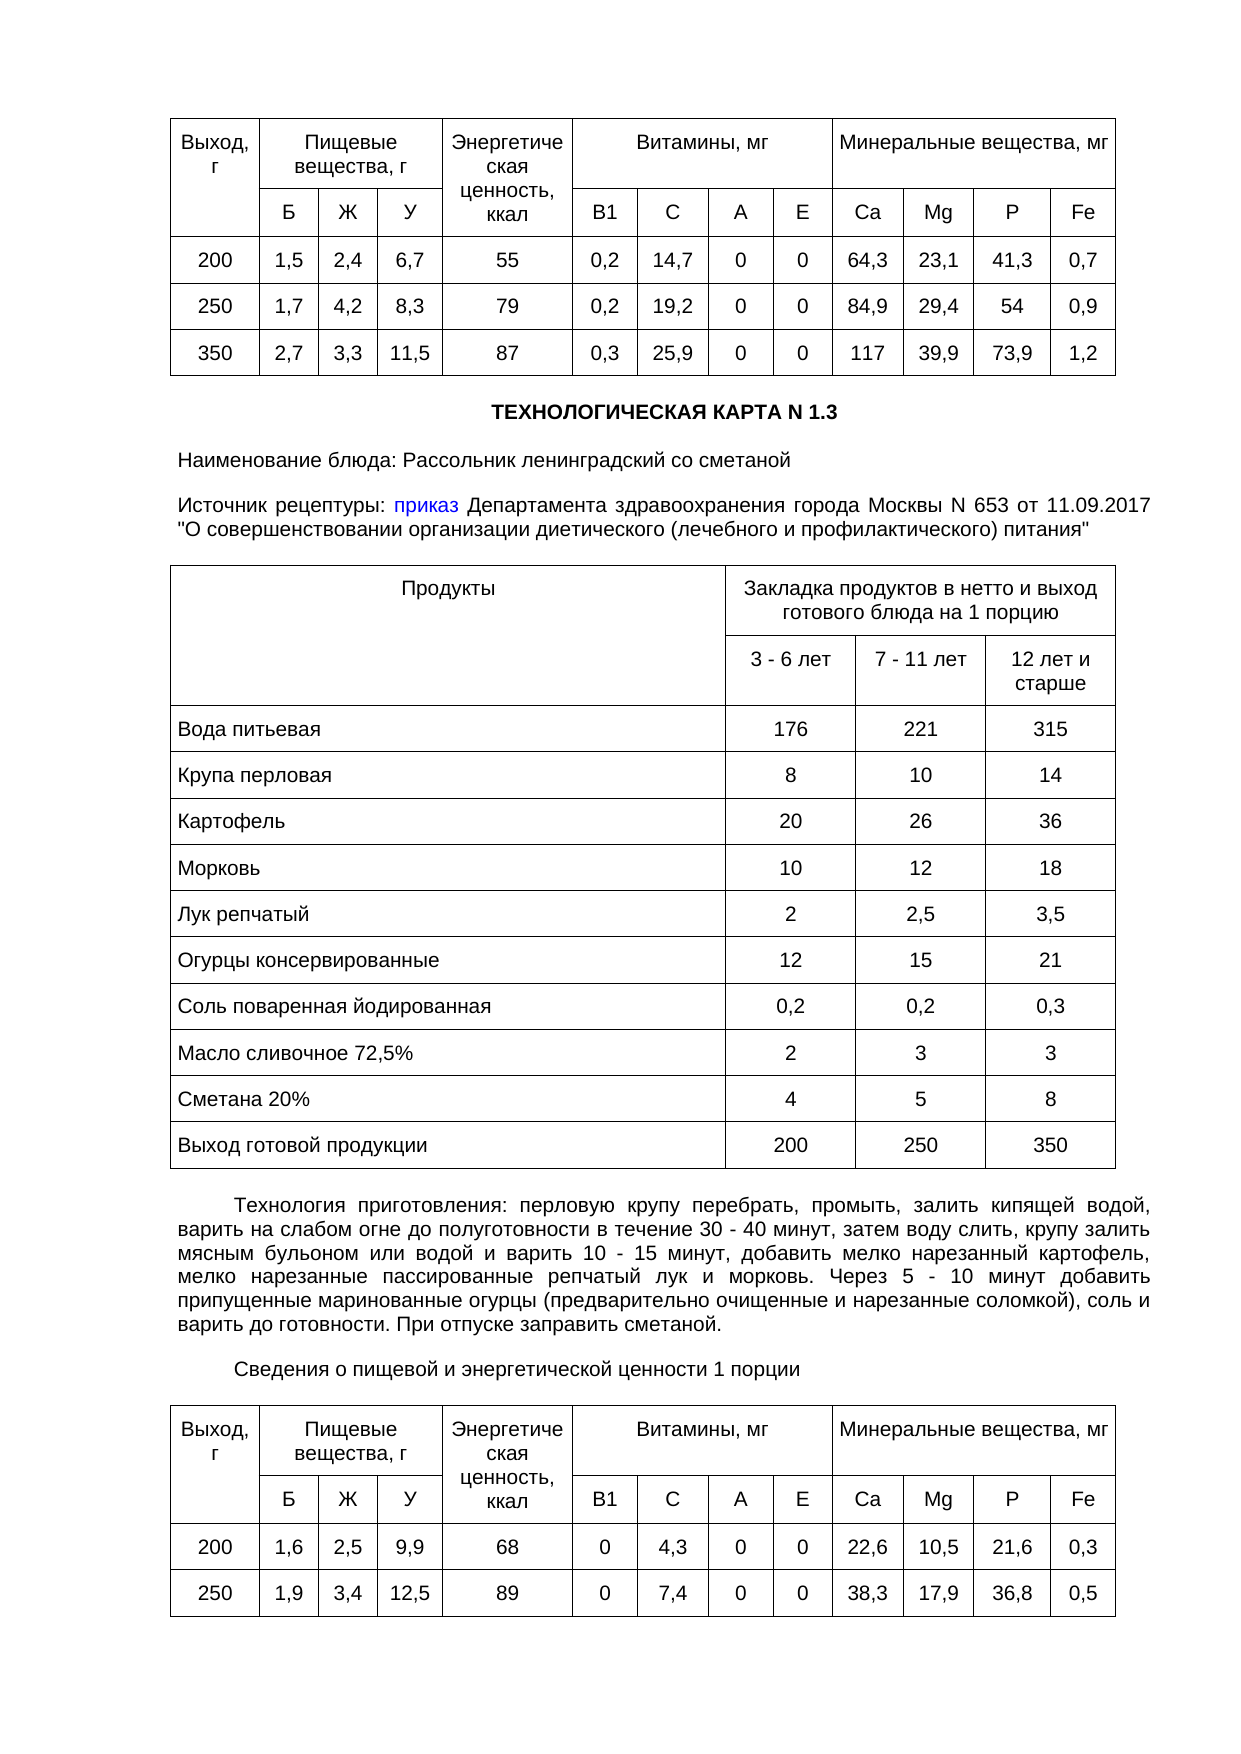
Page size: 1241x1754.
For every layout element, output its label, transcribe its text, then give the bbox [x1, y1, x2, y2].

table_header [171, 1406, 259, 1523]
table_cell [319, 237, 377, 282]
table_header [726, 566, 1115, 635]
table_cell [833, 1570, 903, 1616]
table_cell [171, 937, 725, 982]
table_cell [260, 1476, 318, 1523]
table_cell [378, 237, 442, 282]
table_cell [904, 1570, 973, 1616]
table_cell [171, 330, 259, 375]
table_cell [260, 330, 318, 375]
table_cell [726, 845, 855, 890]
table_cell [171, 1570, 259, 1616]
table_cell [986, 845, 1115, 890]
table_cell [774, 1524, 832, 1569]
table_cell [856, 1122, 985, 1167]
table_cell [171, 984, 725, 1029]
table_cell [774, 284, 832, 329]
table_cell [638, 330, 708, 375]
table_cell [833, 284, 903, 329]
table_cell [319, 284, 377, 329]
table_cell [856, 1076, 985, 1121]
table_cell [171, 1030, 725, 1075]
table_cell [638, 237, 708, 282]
text Источник рецептуры: приказ Департамента здравоохранения города Москвы N 653 от 11.09.2017 "О совершенствовании организации диетического (лечебного и профилактического) питания" [177, 493, 1152, 541]
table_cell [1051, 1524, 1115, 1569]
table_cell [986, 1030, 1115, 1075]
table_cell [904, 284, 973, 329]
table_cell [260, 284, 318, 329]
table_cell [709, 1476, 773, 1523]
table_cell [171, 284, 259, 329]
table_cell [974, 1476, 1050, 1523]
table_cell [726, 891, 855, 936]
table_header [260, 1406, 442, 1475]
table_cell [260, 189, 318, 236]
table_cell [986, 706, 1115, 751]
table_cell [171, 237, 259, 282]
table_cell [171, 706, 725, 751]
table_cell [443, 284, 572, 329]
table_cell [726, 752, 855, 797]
title ТЕХНОЛОГИЧЕСКАЯ КАРТА N 1.3 [177, 400, 1152, 424]
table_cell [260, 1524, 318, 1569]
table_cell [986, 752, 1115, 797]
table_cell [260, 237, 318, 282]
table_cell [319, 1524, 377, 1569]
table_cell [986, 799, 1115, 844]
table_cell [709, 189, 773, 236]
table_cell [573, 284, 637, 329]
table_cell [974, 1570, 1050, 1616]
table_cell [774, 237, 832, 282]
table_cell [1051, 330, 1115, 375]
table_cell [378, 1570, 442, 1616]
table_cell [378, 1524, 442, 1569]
text Сведения о пищевой и энергетической ценности 1 порции [177, 1357, 1152, 1381]
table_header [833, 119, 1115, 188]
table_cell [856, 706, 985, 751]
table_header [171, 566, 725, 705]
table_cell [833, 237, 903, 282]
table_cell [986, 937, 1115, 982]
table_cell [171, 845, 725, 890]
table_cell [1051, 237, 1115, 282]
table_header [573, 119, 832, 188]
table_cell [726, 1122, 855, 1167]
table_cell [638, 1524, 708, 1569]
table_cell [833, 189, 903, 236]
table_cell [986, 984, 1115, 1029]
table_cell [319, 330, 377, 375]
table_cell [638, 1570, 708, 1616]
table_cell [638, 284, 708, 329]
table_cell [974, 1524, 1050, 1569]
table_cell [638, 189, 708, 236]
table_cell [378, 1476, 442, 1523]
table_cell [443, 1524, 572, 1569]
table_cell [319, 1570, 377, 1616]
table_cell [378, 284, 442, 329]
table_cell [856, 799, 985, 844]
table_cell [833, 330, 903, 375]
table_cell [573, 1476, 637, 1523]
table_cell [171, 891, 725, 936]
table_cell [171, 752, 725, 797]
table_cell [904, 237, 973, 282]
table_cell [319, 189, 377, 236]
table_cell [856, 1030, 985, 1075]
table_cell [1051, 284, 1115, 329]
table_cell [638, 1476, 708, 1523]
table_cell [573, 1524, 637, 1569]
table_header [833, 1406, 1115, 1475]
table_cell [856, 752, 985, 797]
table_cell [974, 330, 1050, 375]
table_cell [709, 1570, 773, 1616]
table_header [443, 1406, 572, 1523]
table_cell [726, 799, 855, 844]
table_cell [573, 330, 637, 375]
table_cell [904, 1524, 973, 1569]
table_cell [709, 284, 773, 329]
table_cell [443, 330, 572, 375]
text Наименование блюда: Рассольник ленинградский со сметаной [177, 448, 1152, 472]
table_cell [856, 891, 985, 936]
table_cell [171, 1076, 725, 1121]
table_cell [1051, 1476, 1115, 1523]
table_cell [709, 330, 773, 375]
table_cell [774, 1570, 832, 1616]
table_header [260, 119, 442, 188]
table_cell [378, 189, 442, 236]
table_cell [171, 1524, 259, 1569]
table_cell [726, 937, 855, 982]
text Технология приготовления: перловую крупу перебрать, промыть, залить кипящей водой, варить на слабом огне до полуготовности в течение 30 - 40 минут, затем воду слить, крупу залить мясным бульоном или водой и варить 10 - 15 минут, добавить мелко нарезанный картофель, мелко нарезанные пассированные репчатый лук и морковь. Через 5 - 10 минут добавить припущенные маринованные огурцы (предварительно очищенные и нарезанные соломкой), соль и варить до готовности. При отпуске заправить сметаной. [177, 1192, 1152, 1336]
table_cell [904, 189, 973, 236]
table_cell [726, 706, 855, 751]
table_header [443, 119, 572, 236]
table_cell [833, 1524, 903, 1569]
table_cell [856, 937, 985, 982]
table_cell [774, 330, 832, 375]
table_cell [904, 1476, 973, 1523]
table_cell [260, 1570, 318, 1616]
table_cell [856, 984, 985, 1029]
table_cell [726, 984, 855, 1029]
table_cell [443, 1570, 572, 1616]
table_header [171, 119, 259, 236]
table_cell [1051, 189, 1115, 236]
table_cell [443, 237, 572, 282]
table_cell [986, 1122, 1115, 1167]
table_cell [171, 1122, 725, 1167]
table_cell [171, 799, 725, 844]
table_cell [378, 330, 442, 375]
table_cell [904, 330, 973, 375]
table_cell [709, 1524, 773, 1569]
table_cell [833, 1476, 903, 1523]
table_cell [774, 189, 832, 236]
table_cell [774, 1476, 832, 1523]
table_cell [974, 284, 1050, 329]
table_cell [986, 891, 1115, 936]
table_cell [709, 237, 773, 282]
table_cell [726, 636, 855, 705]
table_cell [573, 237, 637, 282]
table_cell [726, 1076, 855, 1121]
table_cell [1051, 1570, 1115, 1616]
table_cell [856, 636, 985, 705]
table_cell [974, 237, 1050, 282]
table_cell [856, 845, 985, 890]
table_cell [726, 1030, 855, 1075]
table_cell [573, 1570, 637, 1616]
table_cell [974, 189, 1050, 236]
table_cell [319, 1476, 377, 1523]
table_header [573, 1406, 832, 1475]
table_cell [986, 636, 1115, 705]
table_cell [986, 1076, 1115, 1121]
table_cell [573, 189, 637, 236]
